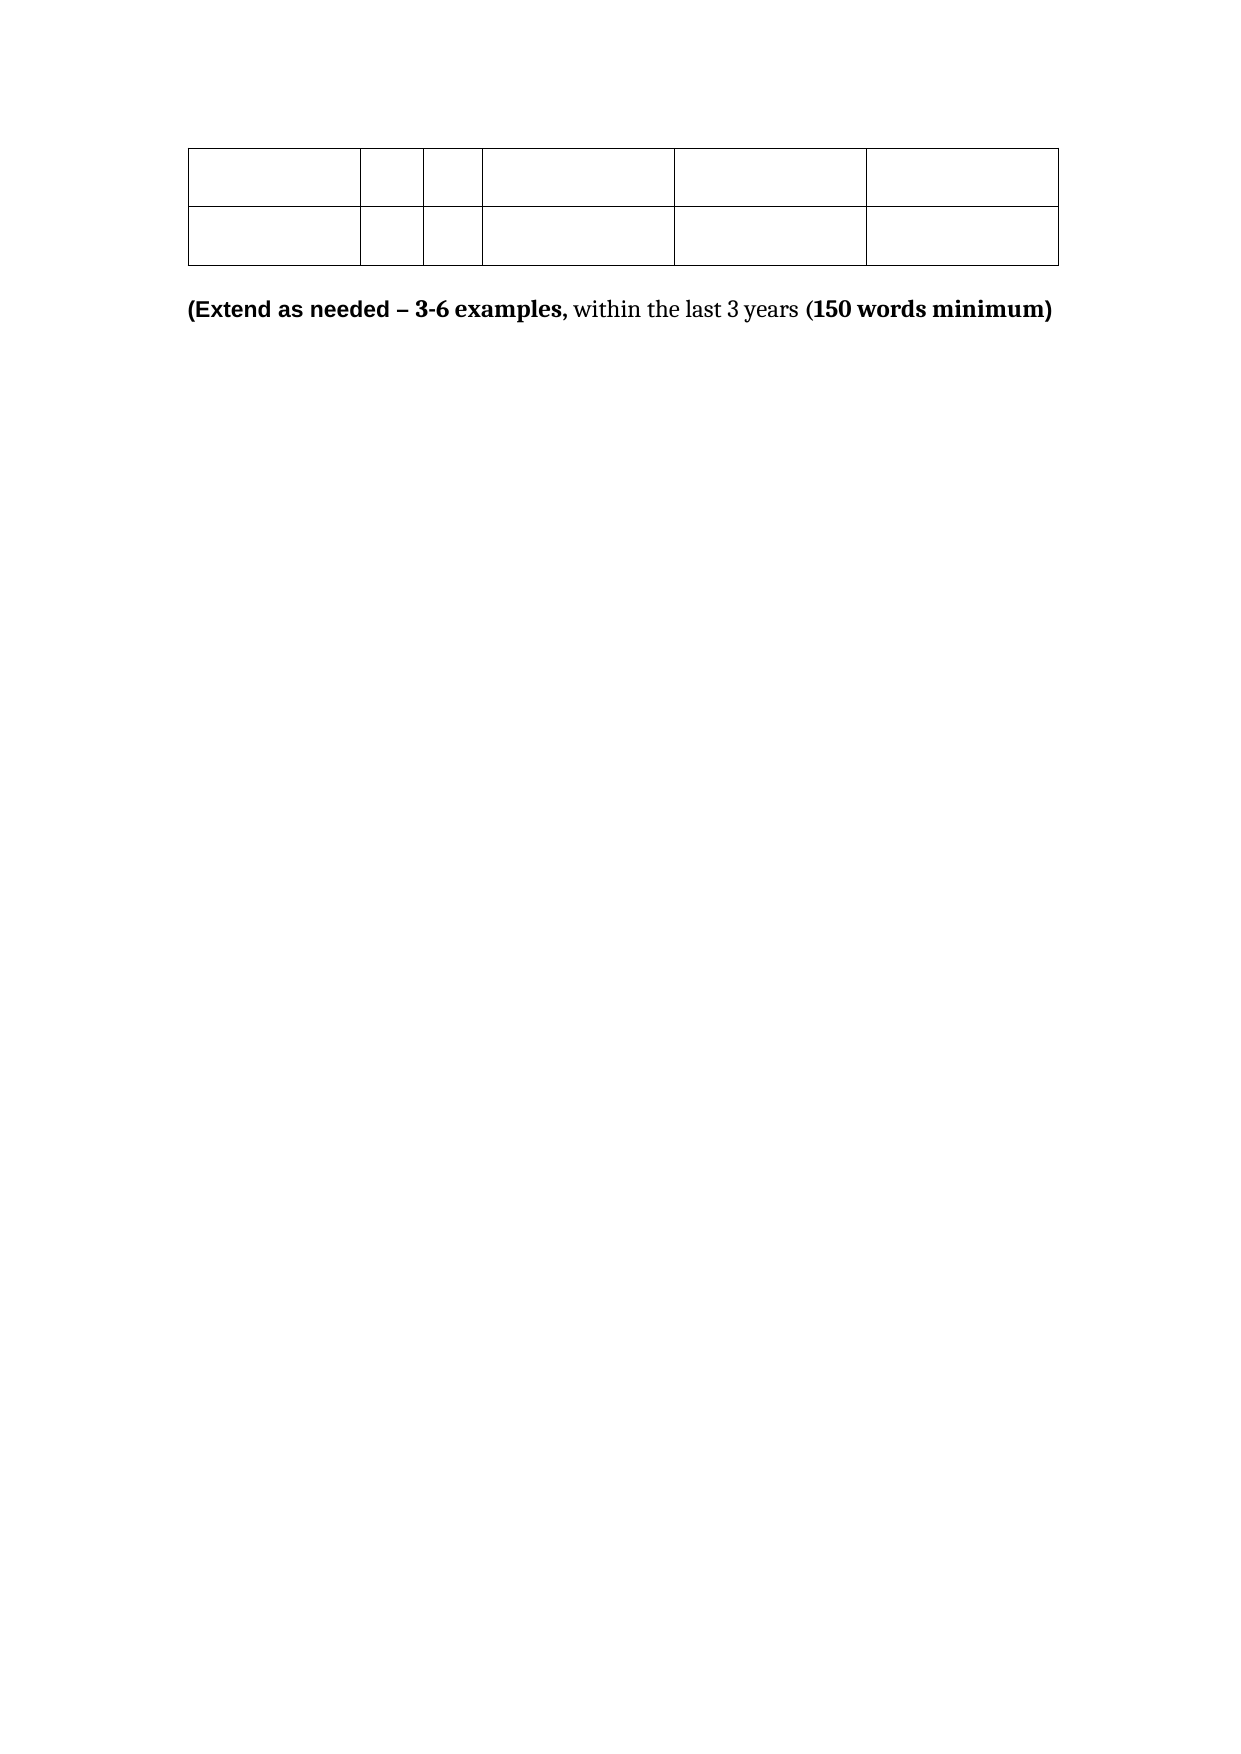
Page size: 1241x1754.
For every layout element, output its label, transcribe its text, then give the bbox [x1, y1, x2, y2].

table_cell [189, 149, 360, 206]
table_cell [424, 149, 482, 206]
table_cell [867, 207, 1058, 265]
table_cell [675, 207, 866, 265]
table_cell [424, 207, 482, 265]
text (Extend as needed – 3-6 examples, within the last 3 years (150 words minimum) [187, 294, 1053, 323]
table_cell [361, 207, 423, 265]
table_cell [361, 149, 423, 206]
table_cell [675, 149, 866, 206]
table_cell [483, 149, 674, 206]
table_cell [189, 207, 360, 265]
table_cell [867, 149, 1058, 206]
table_cell [483, 207, 674, 265]
